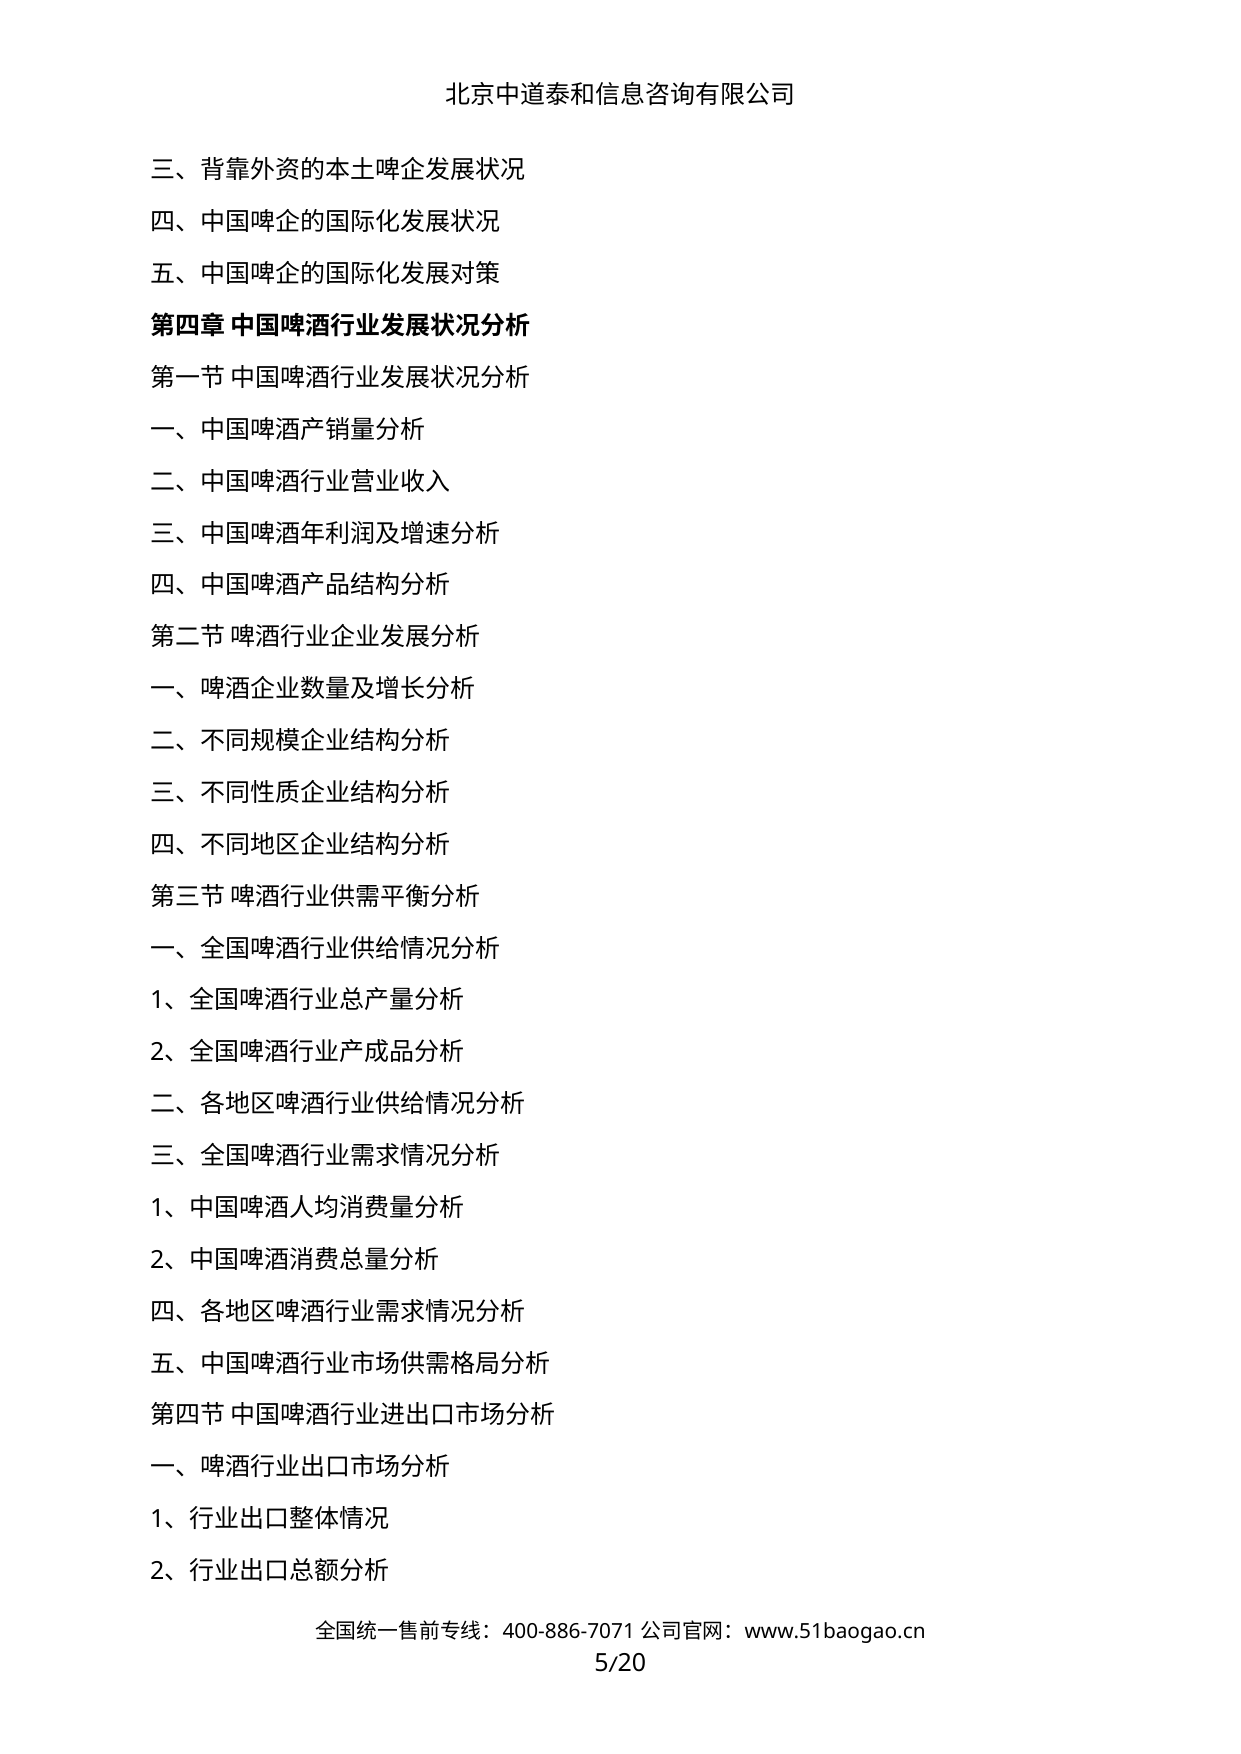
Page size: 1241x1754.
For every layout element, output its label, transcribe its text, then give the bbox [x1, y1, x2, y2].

text 第四节 中国啤酒行业进出口市场分析 [150, 1395, 1090, 1431]
text 1、全国啤酒行业总产量分析 [150, 980, 1090, 1016]
text 二、不同规模企业结构分析 [150, 721, 1090, 757]
text 三、中国啤酒年利润及增速分析 [150, 513, 1090, 549]
text 四、中国啤企的国际化发展状况 [150, 202, 1090, 238]
text 三、不同性质企业结构分析 [150, 772, 1090, 809]
text 四、各地区啤酒行业需求情况分析 [150, 1291, 1090, 1327]
text 四、不同地区企业结构分析 [150, 824, 1090, 861]
text 第一节 中国啤酒行业发展状况分析 [150, 357, 1090, 394]
text 一、啤酒行业出口市场分析 [150, 1447, 1090, 1483]
text 五、中国啤企的国际化发展对策 [150, 254, 1090, 290]
text 一、啤酒企业数量及增长分析 [150, 669, 1090, 705]
text 2、全国啤酒行业产成品分析 [150, 1032, 1090, 1068]
text 二、各地区啤酒行业供给情况分析 [150, 1084, 1090, 1120]
text 2、中国啤酒消费总量分析 [150, 1239, 1090, 1276]
text 三、背靠外资的本土啤企发展状况 [150, 150, 1090, 186]
text 第二节 啤酒行业企业发展分析 [150, 617, 1090, 653]
text 第三节 啤酒行业供需平衡分析 [150, 876, 1090, 912]
text 五、中国啤酒行业市场供需格局分析 [150, 1343, 1090, 1379]
text 1、行业出口整体情况 [150, 1499, 1090, 1535]
text 一、中国啤酒产销量分析 [150, 409, 1090, 446]
text 1、中国啤酒人均消费量分析 [150, 1187, 1090, 1224]
text 四、中国啤酒产品结构分析 [150, 565, 1090, 601]
text 第四章 中国啤酒行业发展状况分析 [150, 306, 1090, 342]
text 2、行业出口总额分析 [150, 1551, 1090, 1587]
text 一、全国啤酒行业供给情况分析 [150, 928, 1090, 964]
text 二、中国啤酒行业营业收入 [150, 461, 1090, 497]
text 三、全国啤酒行业需求情况分析 [150, 1136, 1090, 1172]
